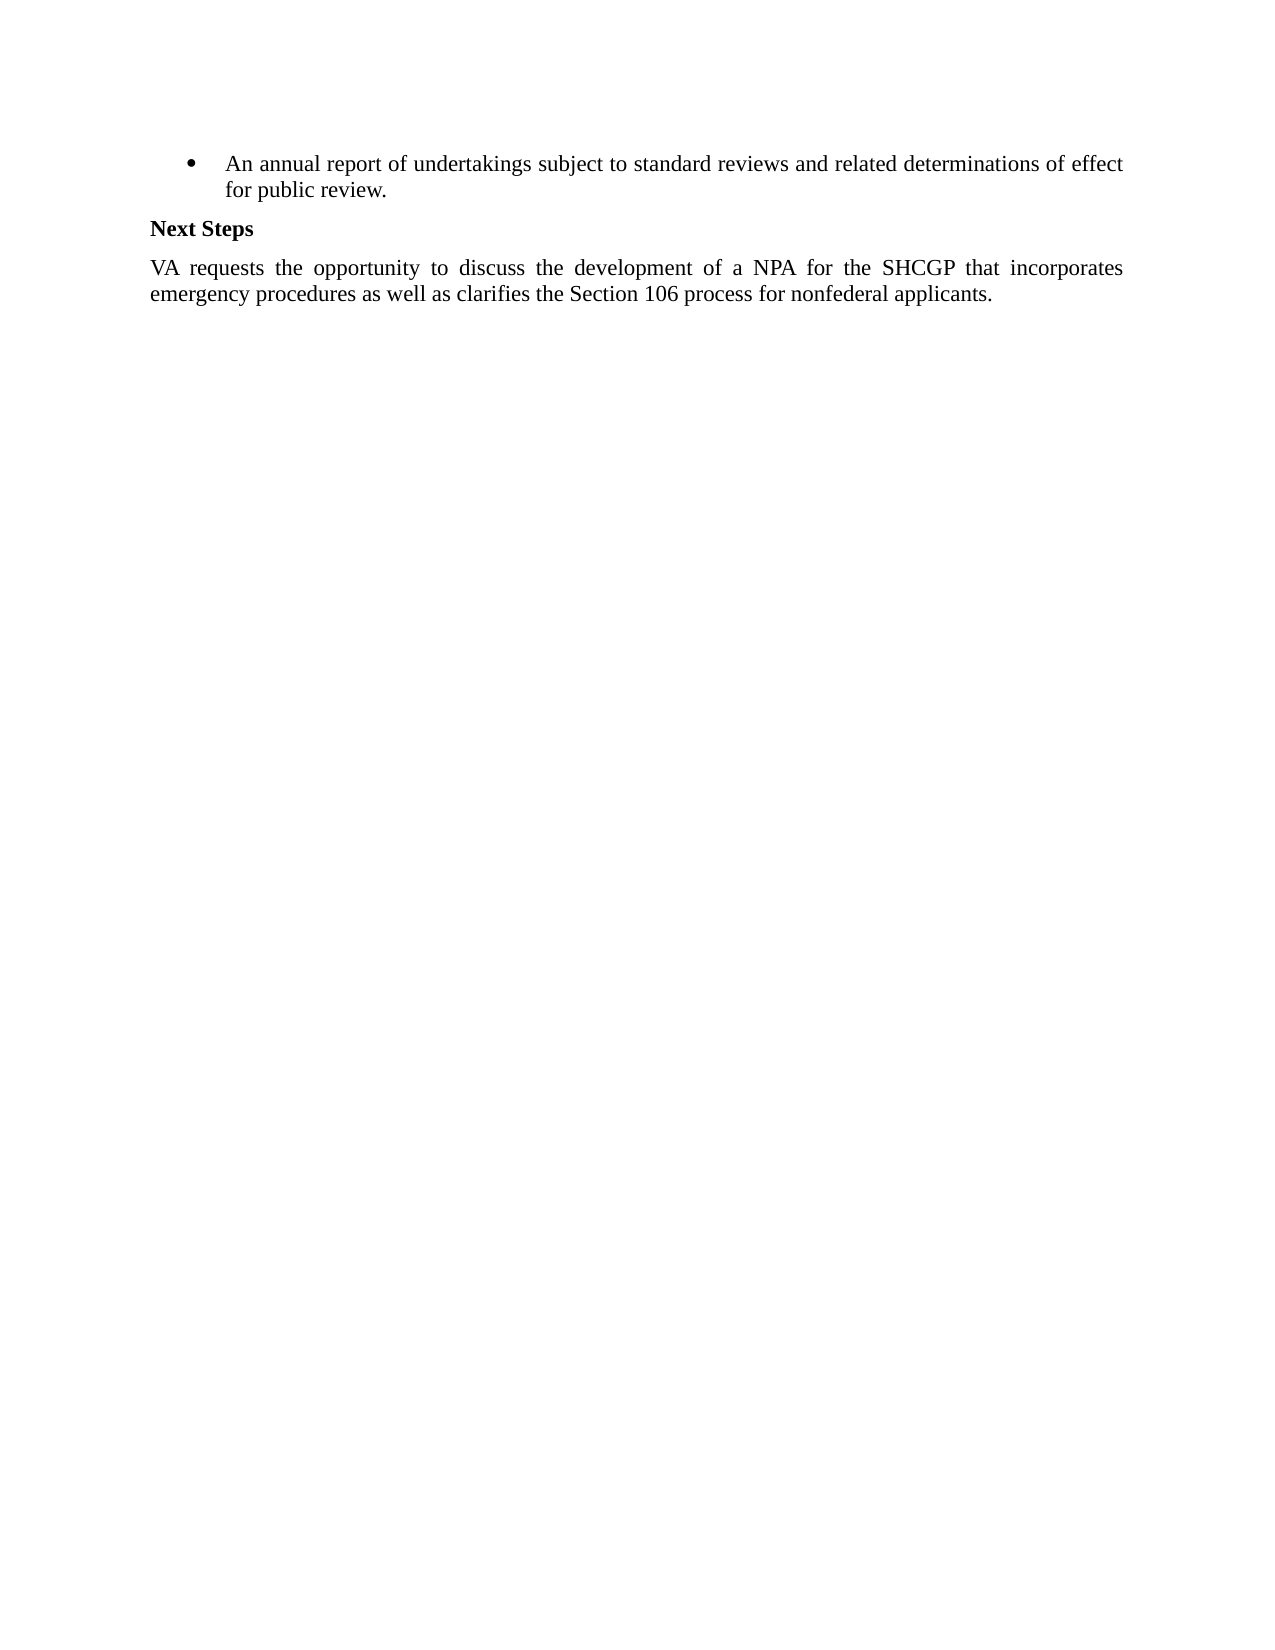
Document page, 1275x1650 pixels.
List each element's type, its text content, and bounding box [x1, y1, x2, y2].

text VA requests the opportunity to discuss the development of a NPA for the SHCGP that incorporates emergency procedures as well as clarifies the Section 106 process for nonfederal applicants. [150, 254, 1125, 307]
list An annual report of undertakings subject to standard reviews and related determinations of effect for public review. [187, 150, 1125, 203]
text Next Steps [150, 215, 1125, 242]
